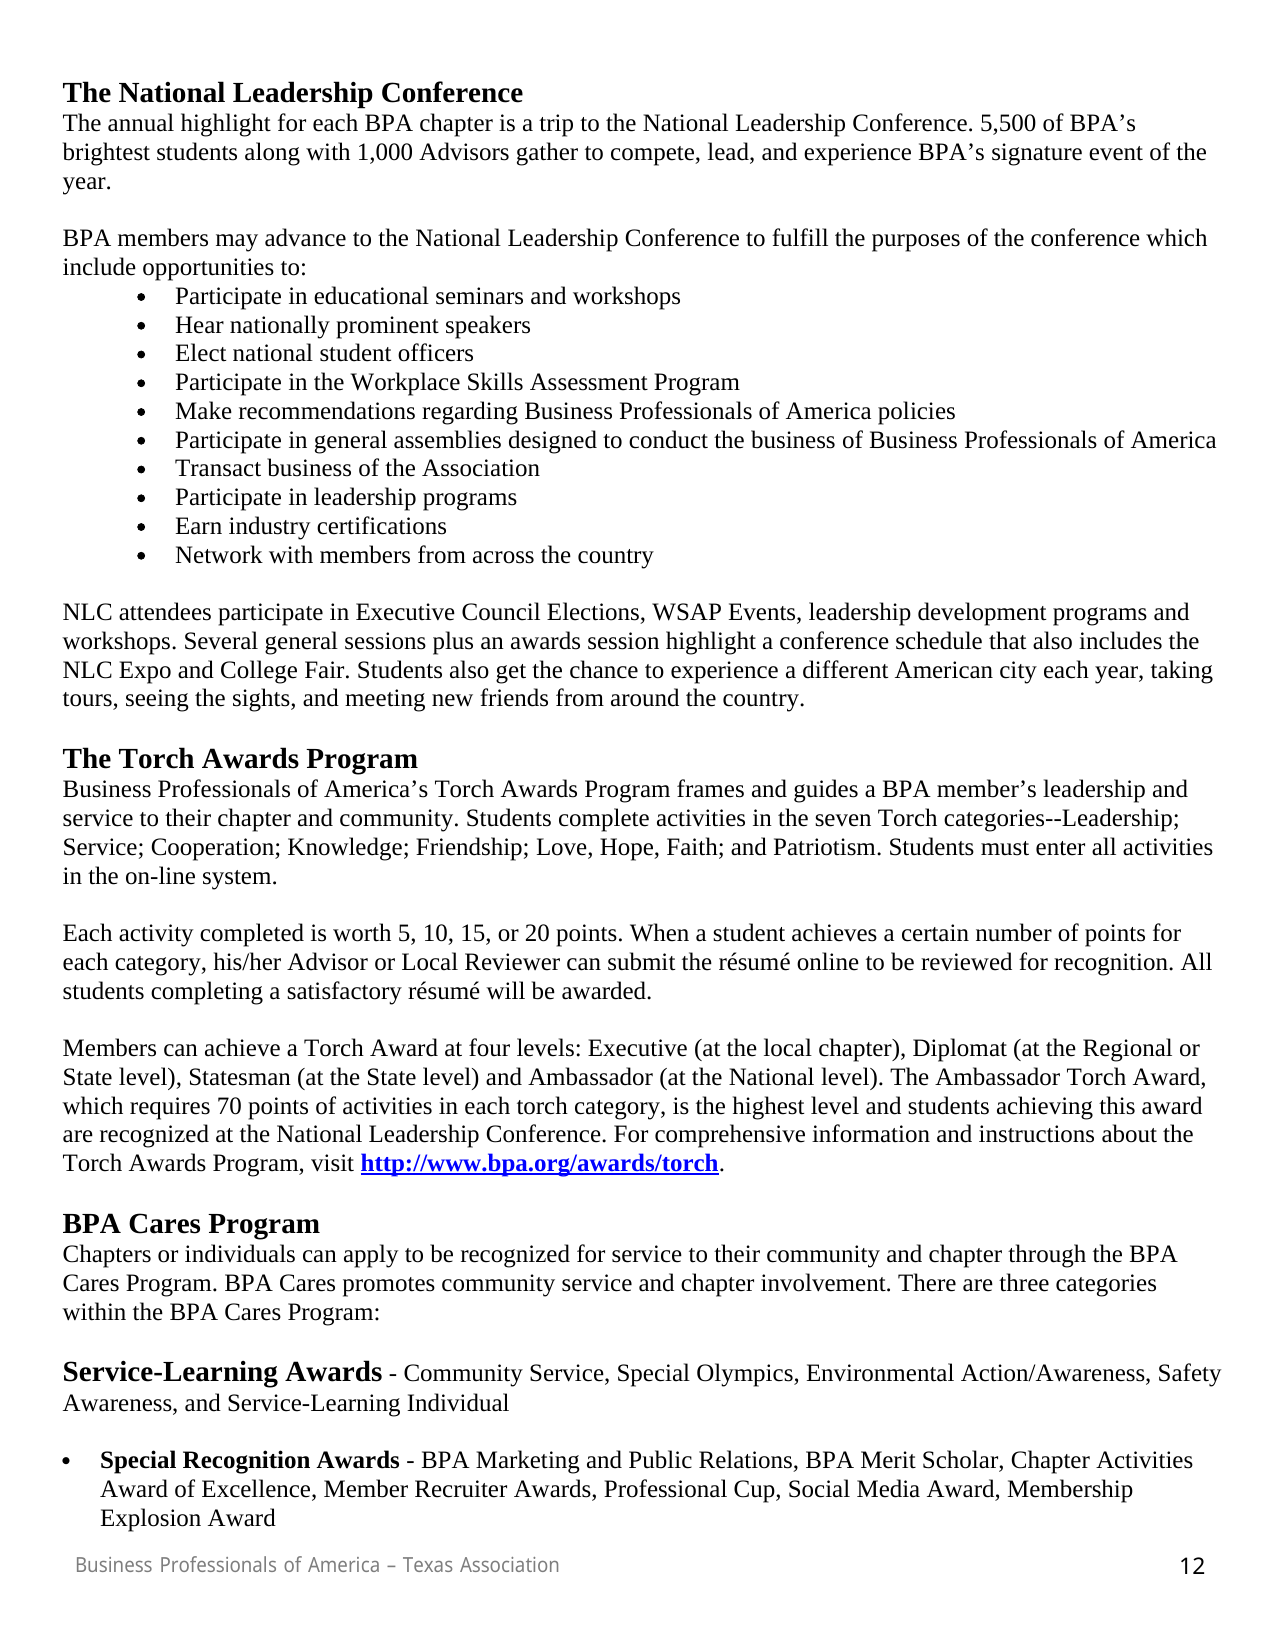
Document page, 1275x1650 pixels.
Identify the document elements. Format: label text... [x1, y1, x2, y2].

list Participate in general assemblies designed to conduct the business of Business Professionals of America [137, 425, 1225, 453]
list Earn industry certifications [137, 511, 1225, 540]
list Participate in educational seminars and workshops [137, 281, 1225, 310]
list Hear nationally prominent speakers [137, 310, 1225, 338]
text BPA members may advance to the National Leadership Conference to fulfill the purposes of the conference which include opportunities to: [62, 223, 1225, 281]
list Special Recognition Awards - BPA Marketing and Public Relations, BPA Merit Scholar, Chapter Activities Award of Excellence, Member Recruiter Awards, Professional Cup, Social Media Award, Membership Explosion Award [62, 1445, 1225, 1532]
list Participate in the Workplace Skills Assessment Program [137, 367, 1225, 396]
text BPA Cares Program [62, 1206, 1225, 1239]
text The annual highlight for each BPA chapter is a trip to the National Leadership Conference. 5,500 of BPA’s brightest students along with 1,000 Advisors gather to compete, lead, and experience BPA’s signature event of the year. [62, 108, 1225, 195]
list Elect national student officers [137, 338, 1225, 367]
text The National Leadership Conference [62, 75, 1225, 108]
list Network with members from across the country [137, 540, 1225, 568]
list Make recommendations regarding Business Professionals of America policies [137, 396, 1225, 425]
text NLC attendees participate in Executive Council Elections, WSAP Events, leadership development programs and workshops. Several general sessions plus an awards session highlight a conference schedule that also includes the NLC Expo and College Fair. Students also get the chance to experience a different American city each year, taking tours, seeing the sights, and meeting new friends from around the country. [62, 597, 1225, 712]
text Service-Learning Awards - Community Service, Special Olympics, Environmental Action/Awareness, Safety Awareness, and Service-Learning Individual [62, 1326, 1225, 1417]
text Chapters or individuals can apply to be recognized for service to their community and chapter through the BPA Cares Program. BPA Cares promotes community service and chapter involvement. There are three categories within the BPA Cares Program: [62, 1239, 1225, 1326]
list Participate in leadership programs [137, 482, 1225, 511]
text Business Professionals of America’s Torch Awards Program frames and guides a BPA member’s leadership and service to their chapter and community. Students complete activities in the seven Torch categories--Leadership; Service; Cooperation; Knowledge; Friendship; Love, Hope, Faith; and Patriotism. Students must enter all activities in the on-line system. [62, 774, 1225, 889]
list Transact business of the Association [137, 453, 1225, 482]
text Members can achieve a Torch Award at four levels: Executive (at the local chapter), Diplomat (at the Regional or State level), Statesman (at the State level) and Ambassador (at the National level). The Ambassador Torch Award, which requires 70 points of activities in each torch category, is the highest level and students achieving this award are recognized at the National Leadership Conference. For comprehensive information and instructions about the Torch Awards Program, visit http://www.bpa.org/awards/torch. [62, 1033, 1225, 1177]
text Each activity completed is worth 5, 10, 15, or 20 points. When a student achieves a certain number of points for each category, his/her Advisor or Local Reviewer can submit the résumé online to be reviewed for recognition. All students completing a satisfactory résumé will be awarded. [62, 918, 1225, 1004]
text The Torch Awards Program [62, 741, 1225, 774]
